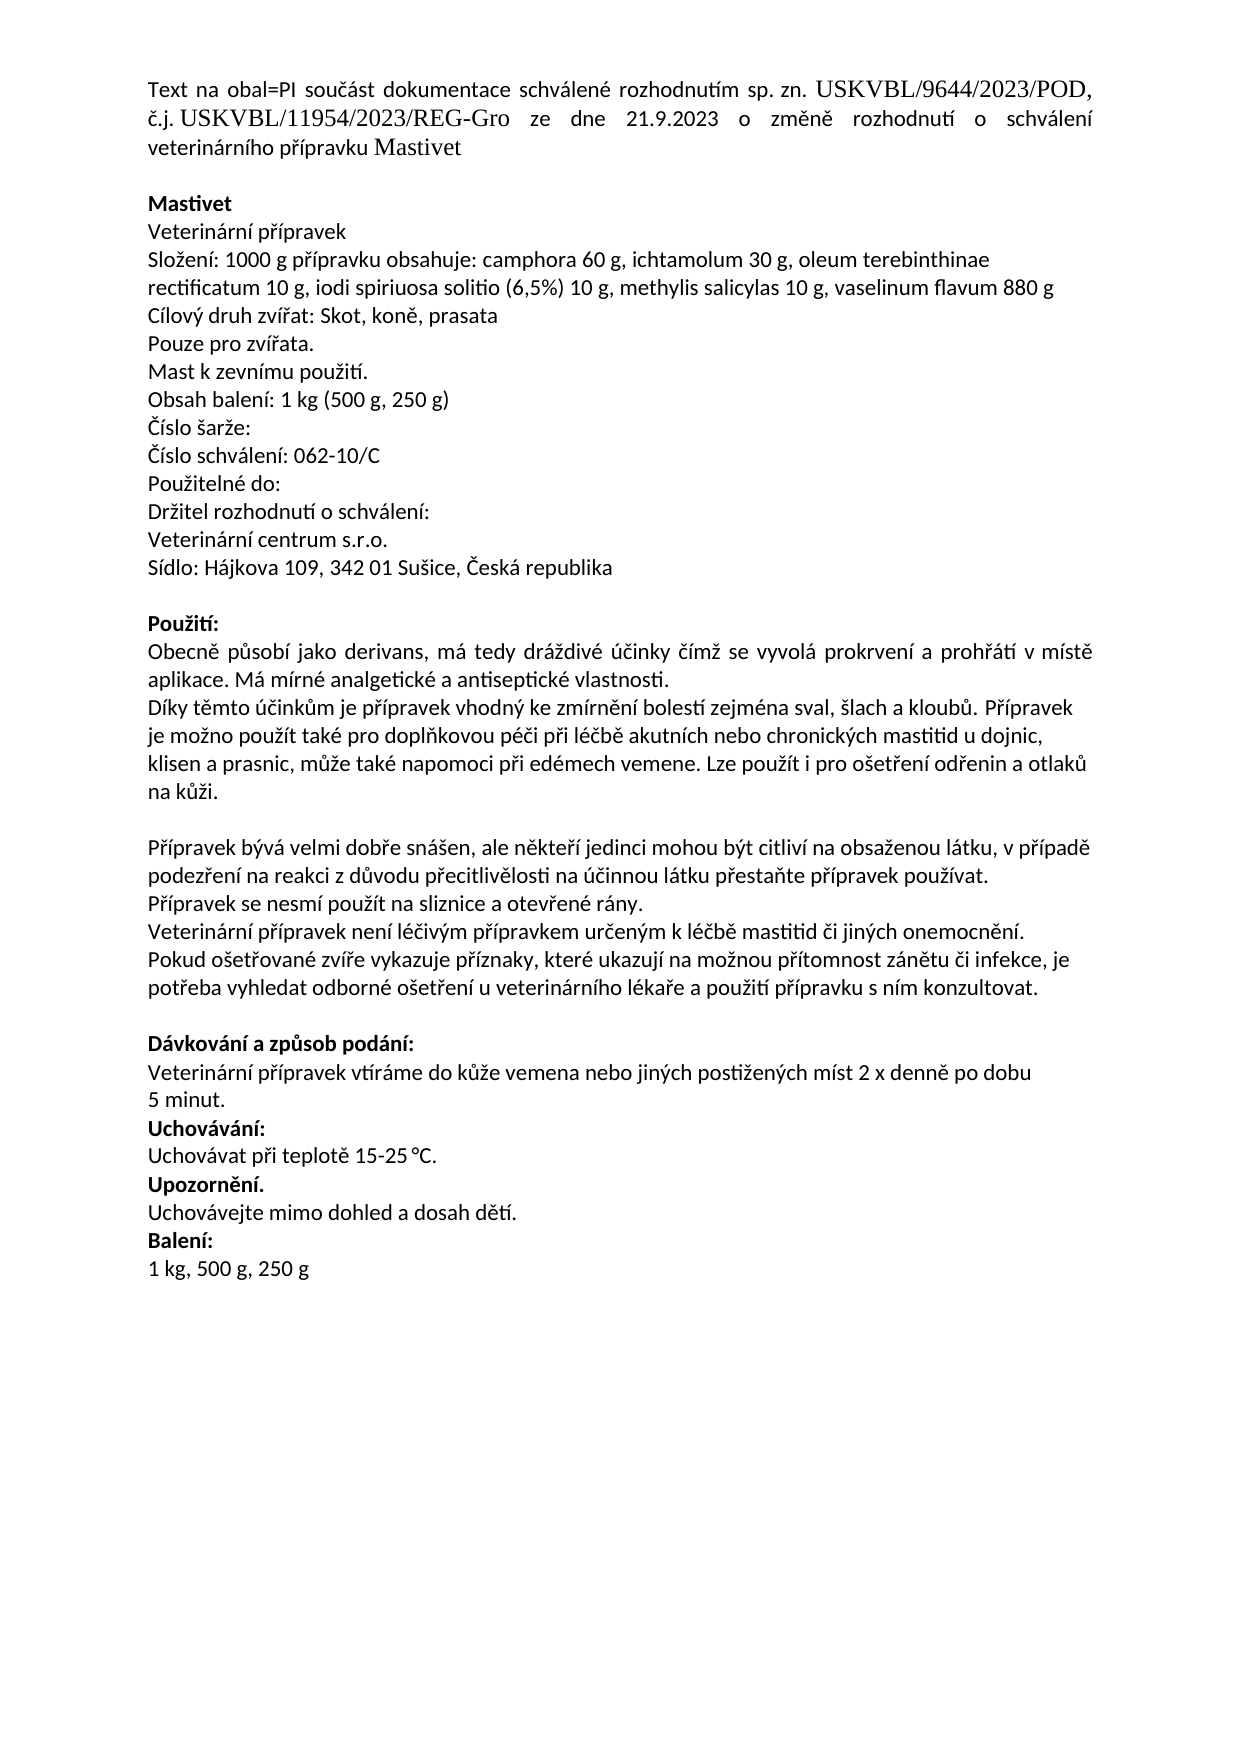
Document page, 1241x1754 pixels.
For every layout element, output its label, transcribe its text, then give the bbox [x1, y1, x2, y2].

text Uchovávat při teplotě 15-25 °C. [148, 1142, 1093, 1170]
text Mast k zevnímu použití. [148, 357, 1093, 385]
text Obsah balení: 1 kg (500 g, 250 g) [148, 385, 1093, 413]
text Veterinární centrum s.r.o. [148, 525, 1093, 553]
text Cílový druh zvířat: Skot, koně, prasata [148, 301, 1093, 329]
text Držitel rozhodnutí o schválení: [148, 497, 1093, 525]
text , , [148, 1254, 1093, 1282]
text Přípravek se nesmí použít na sliznice a otevřené rány. [148, 889, 1093, 917]
text Složení: přípravku obsahuje: camphora 60 g, ichtamolum 30 g, oleum terebinthinae rectificatum 10 g, iodi spiriuosa solitio (6,5%) 10 g, methylis salicylas 10 g, vaselinum flavum 880 g [148, 245, 1093, 301]
text Číslo schválení: 062-10/C [148, 441, 1093, 469]
text Veterinární přípravek [148, 217, 1093, 245]
text Veterinární přípravek není léčivým přípravkem určeným k léčbě mastitid či jiných onemocnění. Pokud ošetřované zvíře vykazuje příznaky, které ukazují na možnou přítomnost zánětu či infekce, je potřeba vyhledat odborné ošetření u veterinárního lékaře a použití přípravku s ním konzultovat. [148, 917, 1093, 1002]
text Balení: [148, 1226, 1093, 1254]
text Uchovávejte mimo dohled a dosah dětí. [148, 1198, 1093, 1226]
text Číslo šarže: [148, 413, 1093, 441]
text Díky těmto účinkům je přípravek vhodný ke zmírnění bolestí zejména sval, šlach a kloubů. Přípravek je možno použít také pro doplňkovou péči při léčbě akutních nebo chronických mastitid u dojnic, klisen a prasnic, může také napomoci při edémech vemene. Lze použít i pro ošetření odřenin a otlaků na kůži. [148, 693, 1093, 805]
text Veterinární přípravek vtíráme do kůže vemena nebo jiných postižených míst 2 x denně po dobu 5 minut. [148, 1058, 1093, 1114]
text Dávkování a způsob podání: [148, 1029, 1093, 1058]
text Přípravek bývá velmi dobře snášen, ale někteří jedinci mohou být citliví na obsaženou látku, v případě podezření na reakci z důvodu přecitlivělosti na účinnou látku přestaňte přípravek používat. [148, 833, 1093, 889]
text Pouze pro zvířata. [148, 329, 1093, 357]
text Upozornění. [148, 1170, 1093, 1198]
text Použití: [148, 609, 1093, 637]
text Sídlo: Hájkova 109, 342 01 Sušice, Česká republika [148, 553, 1093, 581]
text Uchovávání: [148, 1114, 1093, 1142]
text Použitelné do: [148, 469, 1093, 497]
text Obecně působí jako derivans, má tedy dráždivé účinky čímž se vyvolá prokrvení a prohřátí v místě aplikace. Má mírné analgetické a antiseptické vlastnosti. [148, 637, 1093, 693]
text Mastivet [148, 189, 1093, 217]
